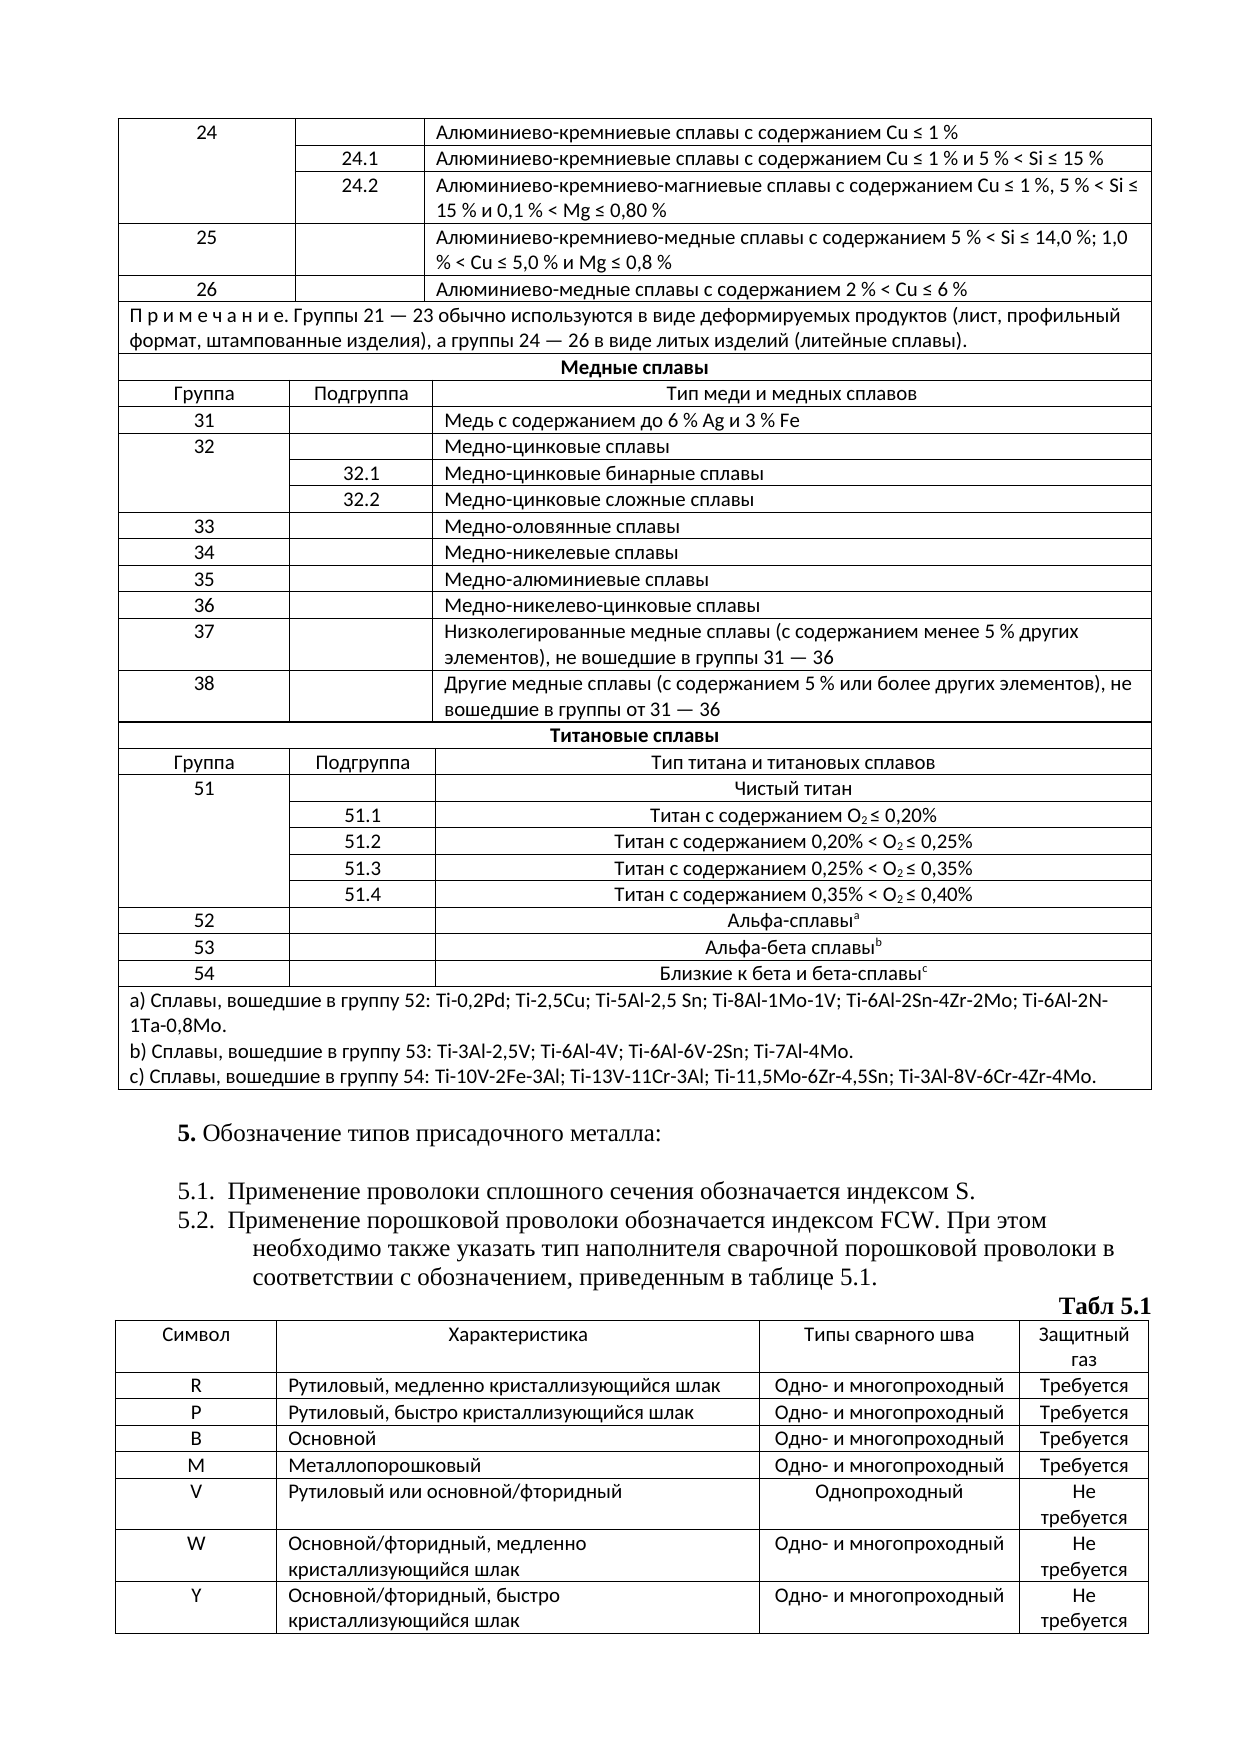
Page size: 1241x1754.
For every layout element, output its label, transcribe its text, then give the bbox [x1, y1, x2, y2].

table_cell Основной/фторидный, быстро кристаллизующийся шлак [277, 1582, 759, 1633]
table_cell Требуется [1020, 1373, 1148, 1398]
table_cell Группа [119, 749, 289, 774]
table_cell Одно- и многопроходный [760, 1399, 1019, 1424]
table_cell Алюминиево-кремниево-магниевые сплавы с содержанием Cu ≤ 1 %, 5 % < Si ≤ 15 % и 0,1 % < Mg ≤ 0,80 % [425, 172, 1151, 223]
table_cell [290, 619, 432, 669]
table_cell M [116, 1452, 276, 1477]
table_cell 34 [119, 539, 289, 565]
table_cell 33 [119, 513, 289, 538]
table_cell Медно-цинковые сложные сплавы [433, 486, 1151, 512]
text Табл 5.1 [252, 1291, 1152, 1320]
table_cell Не требуется [1020, 1582, 1148, 1633]
table_cell [296, 119, 424, 144]
table_cell 24 [119, 119, 295, 223]
table_cell Медно-алюминиевые сплавы [433, 566, 1151, 591]
table_cell Требуется [1020, 1399, 1148, 1424]
table_cell Рутиловый или основной/фторидный [277, 1479, 759, 1529]
table_cell Однопроходный [760, 1479, 1019, 1529]
table_cell Медь с содержанием до 6 % Ag и 3 % Fe [433, 407, 1151, 432]
table_cell B [116, 1426, 276, 1451]
table_cell 38 [119, 671, 289, 721]
table_cell Не требуется [1020, 1479, 1148, 1529]
table_cell Рутиловый, медленно кристаллизующийся шлак [277, 1373, 759, 1398]
table_cell 54 [119, 961, 289, 986]
table_cell Y [116, 1582, 276, 1633]
text 5.1. Применение проволоки сплошного сечения обозначается индексом S. [177, 1176, 1152, 1205]
text 5.2. Применение порошковой проволоки обозначается индексом FCW. При этом [177, 1205, 1152, 1233]
table_cell Титан с содержанием 0,35% < О2 ≤ 0,40% [436, 881, 1151, 907]
table_cell R [116, 1373, 276, 1398]
table_cell Одно- и многопроходный [760, 1373, 1019, 1398]
table_cell П р и м е ч а н и е. Группы 21 — 23 обычно используются в виде деформируемых продуктов (лист, профильный формат, штампованные изделия), а группы 24 — 26 в виде литых изделий (литейные сплавы). [119, 302, 1151, 353]
table_cell W [116, 1530, 276, 1581]
table_cell Рутиловый, быстро кристаллизующийся шлак [277, 1399, 759, 1424]
table_cell Алюминиево-кремниево-медные сплавы с содержанием 5 % < Si ≤ 14,0 %; 1,0 % < Cu ≤ 5,0 % и Mg ≤ 0,8 % [425, 224, 1151, 275]
table_cell [296, 276, 424, 301]
table_cell Медно-никелевые сплавы [433, 539, 1151, 565]
table_cell Альфа-бета сплавыb [436, 934, 1151, 959]
table_cell Тип титана и титановых сплавов [436, 749, 1151, 774]
text необходимо также указать тип наполнителя сварочной порошковой проволоки в соответствии с обозначением, приведенным в таблице 5.1. [252, 1233, 1152, 1291]
table_cell 32.2 [290, 486, 432, 512]
table_cell [290, 961, 435, 986]
table_cell Основной [277, 1426, 759, 1451]
table_cell 51.2 [290, 828, 435, 854]
table_cell 26 [119, 276, 295, 301]
table_cell Тип меди и медных сплавов [433, 381, 1151, 406]
table_cell Подгруппа [290, 749, 435, 774]
table_cell 51.4 [290, 881, 435, 907]
table_cell 36 [119, 592, 289, 618]
table_cell P [116, 1399, 276, 1424]
text 5. Обозначение типов присадочного металла: [177, 1118, 1152, 1147]
table_cell Медно-цинковые сплавы [433, 434, 1151, 459]
table_cell 51.1 [290, 802, 435, 827]
table_cell Алюминиево-кремниевые сплавы с содержанием Cu ≤ 1 % [425, 119, 1151, 144]
table_cell 51.3 [290, 855, 435, 880]
table_cell [290, 434, 432, 459]
table_cell Медно-никелево-цинковые сплавы [433, 592, 1151, 618]
table_cell Титан с содержанием О2 ≤ 0,20% [436, 802, 1151, 827]
table_cell Требуется [1020, 1426, 1148, 1451]
table_cell a) Сплавы, вошедшие в группу 52: Ti-0,2Pd; Ti-2,5Cu; Ti-5Al-2,5 Sn; Ti-8Al-1Mo-1V; Ti-6Al-2Sn-4Zr-2Mo; Ti-6Al-2N-1Ta-0,8Mo. b) Сплавы, вошедшие в группу 53: Ti-3Al-2,5V; Ti-6Al-4V; Ti-6Al-6V-2Sn; Ti-7Al-4Mo. c) Сплавы, вошедшие в группу 54: Ti-10V-2Fe-3Al; Ti-13V-11Cr-3Al; Ti-11,5Mo-6Zr-4,5Sn; Ti-3Al-8V-6Cr-4Zr-4Mo. [119, 987, 1151, 1089]
table_cell Алюминиево-кремниевые сплавы с содержанием Cu ≤ 1 % и 5 % < Si ≤ 15 % [425, 146, 1151, 171]
table_cell [290, 513, 432, 538]
table_cell 31 [119, 407, 289, 432]
table_cell [290, 566, 432, 591]
table_cell 25 [119, 224, 295, 275]
table_cell Не требуется [1020, 1530, 1148, 1581]
table_cell Титановые сплавы [119, 723, 1151, 748]
table_cell Альфа-сплавыa [436, 908, 1151, 933]
table_cell [290, 592, 432, 618]
table_cell Одно- и многопроходный [760, 1452, 1019, 1477]
table_cell [290, 908, 435, 933]
table_cell Алюминиево-медные сплавы с содержанием 2 % < Cu ≤ 6 % [425, 276, 1151, 301]
table_cell Близкие к бета и бета-сплавыc [436, 961, 1151, 986]
table_cell Подгруппа [290, 381, 432, 406]
table_header Символ [116, 1321, 276, 1372]
table_cell [290, 407, 432, 432]
table_cell Одно- и многопроходный [760, 1426, 1019, 1451]
table_cell Чистый титан [436, 775, 1151, 801]
table_cell 37 [119, 619, 289, 669]
table_cell 53 [119, 934, 289, 959]
table_cell [290, 934, 435, 959]
table_cell Основной/фторидный, медленно кристаллизующийся шлак [277, 1530, 759, 1581]
table_cell Медно-оловянные сплавы [433, 513, 1151, 538]
table_cell 35 [119, 566, 289, 591]
table_cell 51 [119, 775, 289, 907]
table_cell Другие медные сплавы (с содержанием 5 % или более других элементов), не вошедшие в группы от 31 — 36 [433, 671, 1151, 721]
table_cell 52 [119, 908, 289, 933]
table_cell [290, 671, 432, 721]
table_cell 24.2 [296, 172, 424, 223]
table_cell Требуется [1020, 1452, 1148, 1477]
table_cell [290, 775, 435, 801]
table_cell Титан с содержанием 0,20% < О2 ≤ 0,25% [436, 828, 1151, 854]
table_cell Одно- и многопроходный [760, 1582, 1019, 1633]
table_cell Титан с содержанием 0,25% < О2 ≤ 0,35% [436, 855, 1151, 880]
table_header Защитный газ [1020, 1321, 1148, 1372]
table_cell [290, 539, 432, 565]
table_cell Металлопорошковый [277, 1452, 759, 1477]
table_cell Группа [119, 381, 289, 406]
table_header Характеристика [277, 1321, 759, 1372]
table_cell V [116, 1479, 276, 1529]
table_cell Низколегированные медные сплавы (с содержанием менее 5 % других элементов), не вошедшие в группы 31 — 36 [433, 619, 1151, 669]
table_cell [296, 224, 424, 275]
table_header Типы сварного шва [760, 1321, 1019, 1372]
table_cell 32.1 [290, 460, 432, 485]
table_cell 24.1 [296, 146, 424, 171]
table_cell 32 [119, 434, 289, 512]
table_cell Медно-цинковые бинарные сплавы [433, 460, 1151, 485]
table_cell Одно- и многопроходный [760, 1530, 1019, 1581]
table_cell Медные сплавы [119, 354, 1151, 379]
